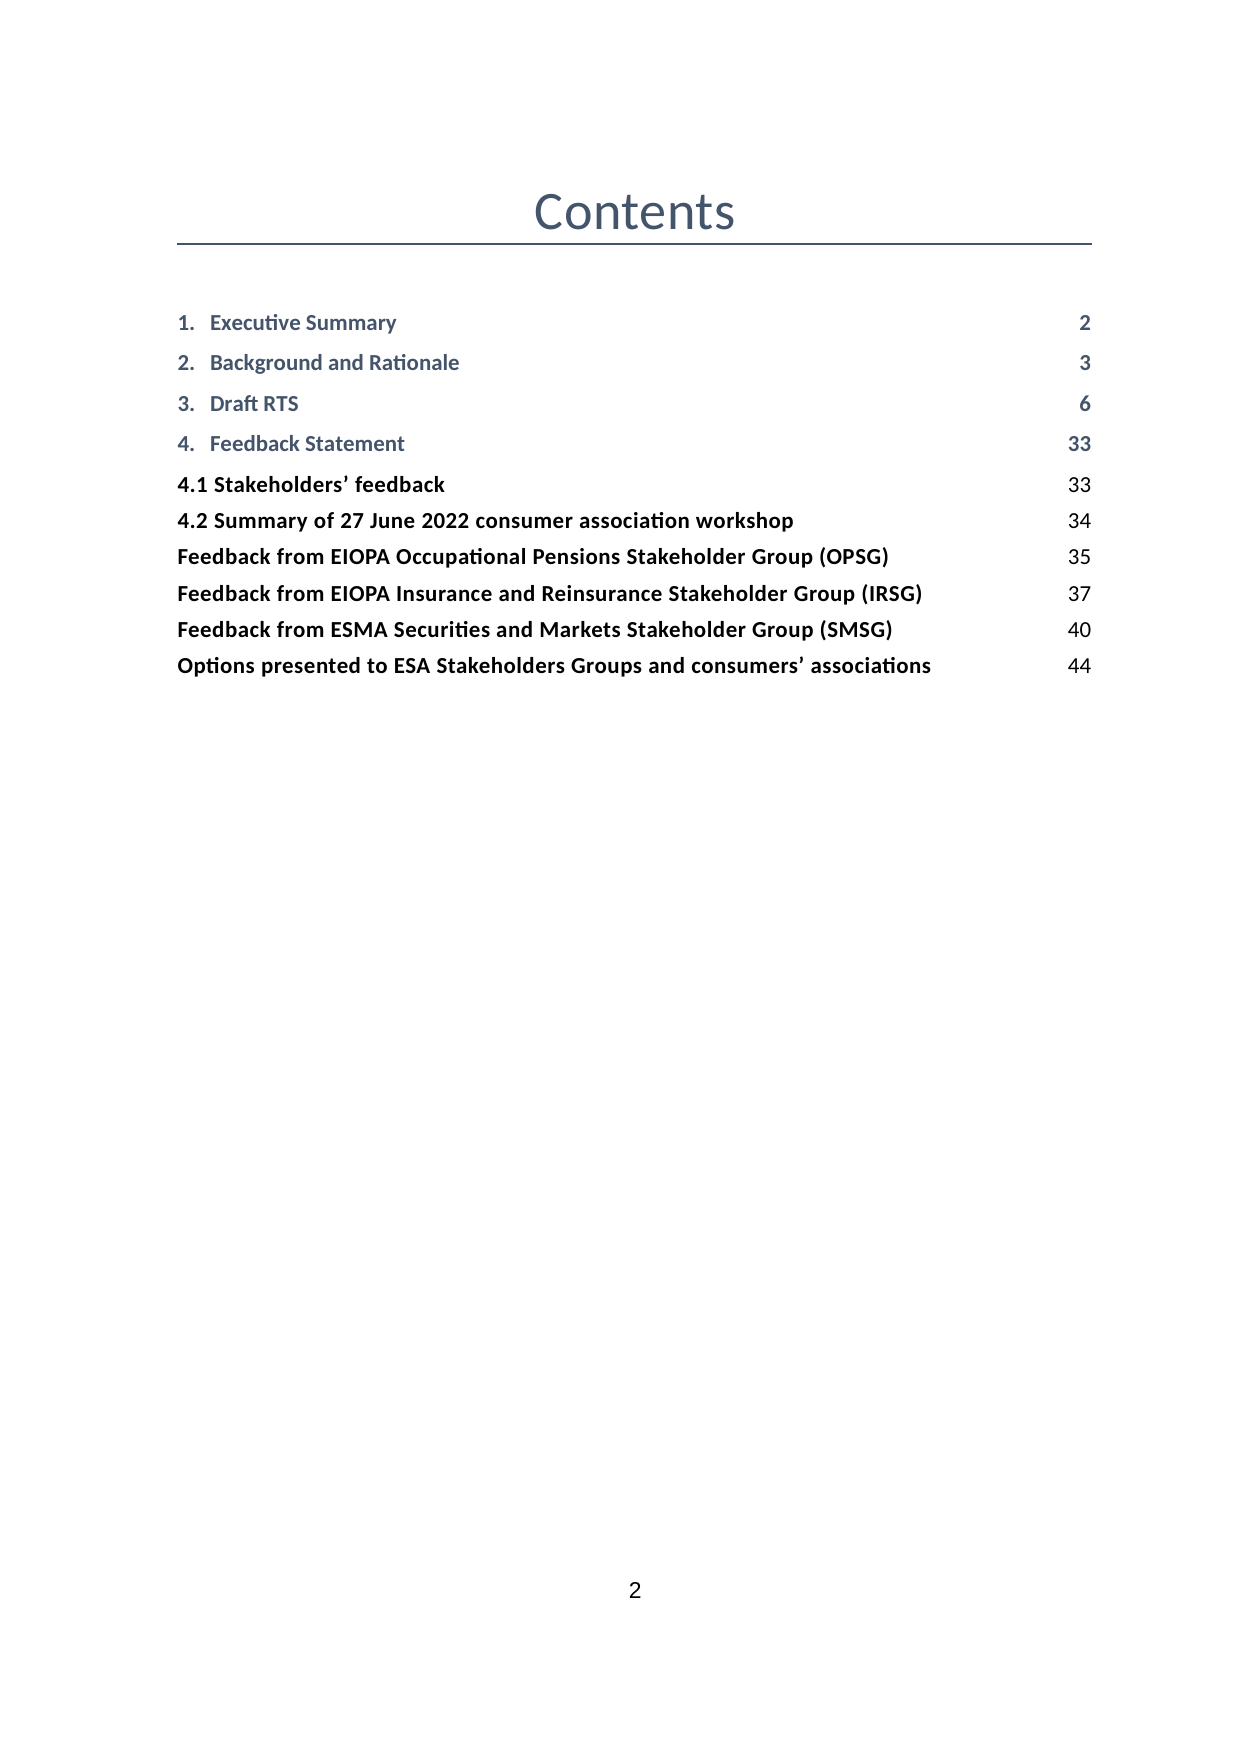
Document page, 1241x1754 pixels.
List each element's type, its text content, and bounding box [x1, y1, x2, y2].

title Contents [177, 183, 1092, 243]
text Feedback from EIOPA Occupational Pensions Stakeholder Group (OPSG) 35 [177, 542, 1092, 571]
text 3. Draft RTS 6 [177, 389, 1092, 417]
text 1. Executive Summary 2 [177, 308, 1092, 336]
text 4.1 Stakeholders’ feedback 33 [177, 470, 1092, 498]
text 4. Feedback Statement 33 [177, 429, 1092, 457]
text 4.2 Summary of 27 June 2022 consumer association workshop 34 [177, 506, 1092, 534]
text Feedback from EIOPA Insurance and Reinsurance Stakeholder Group (IRSG) 37 [177, 579, 1092, 607]
text 2. Background and Rationale 3 [177, 348, 1092, 376]
text Feedback from ESMA Securities and Markets Stakeholder Group (SMSG) 40 [177, 615, 1092, 643]
text Options presented to ESA Stakeholders Groups and consumers’ associations 44 [177, 652, 1092, 679]
